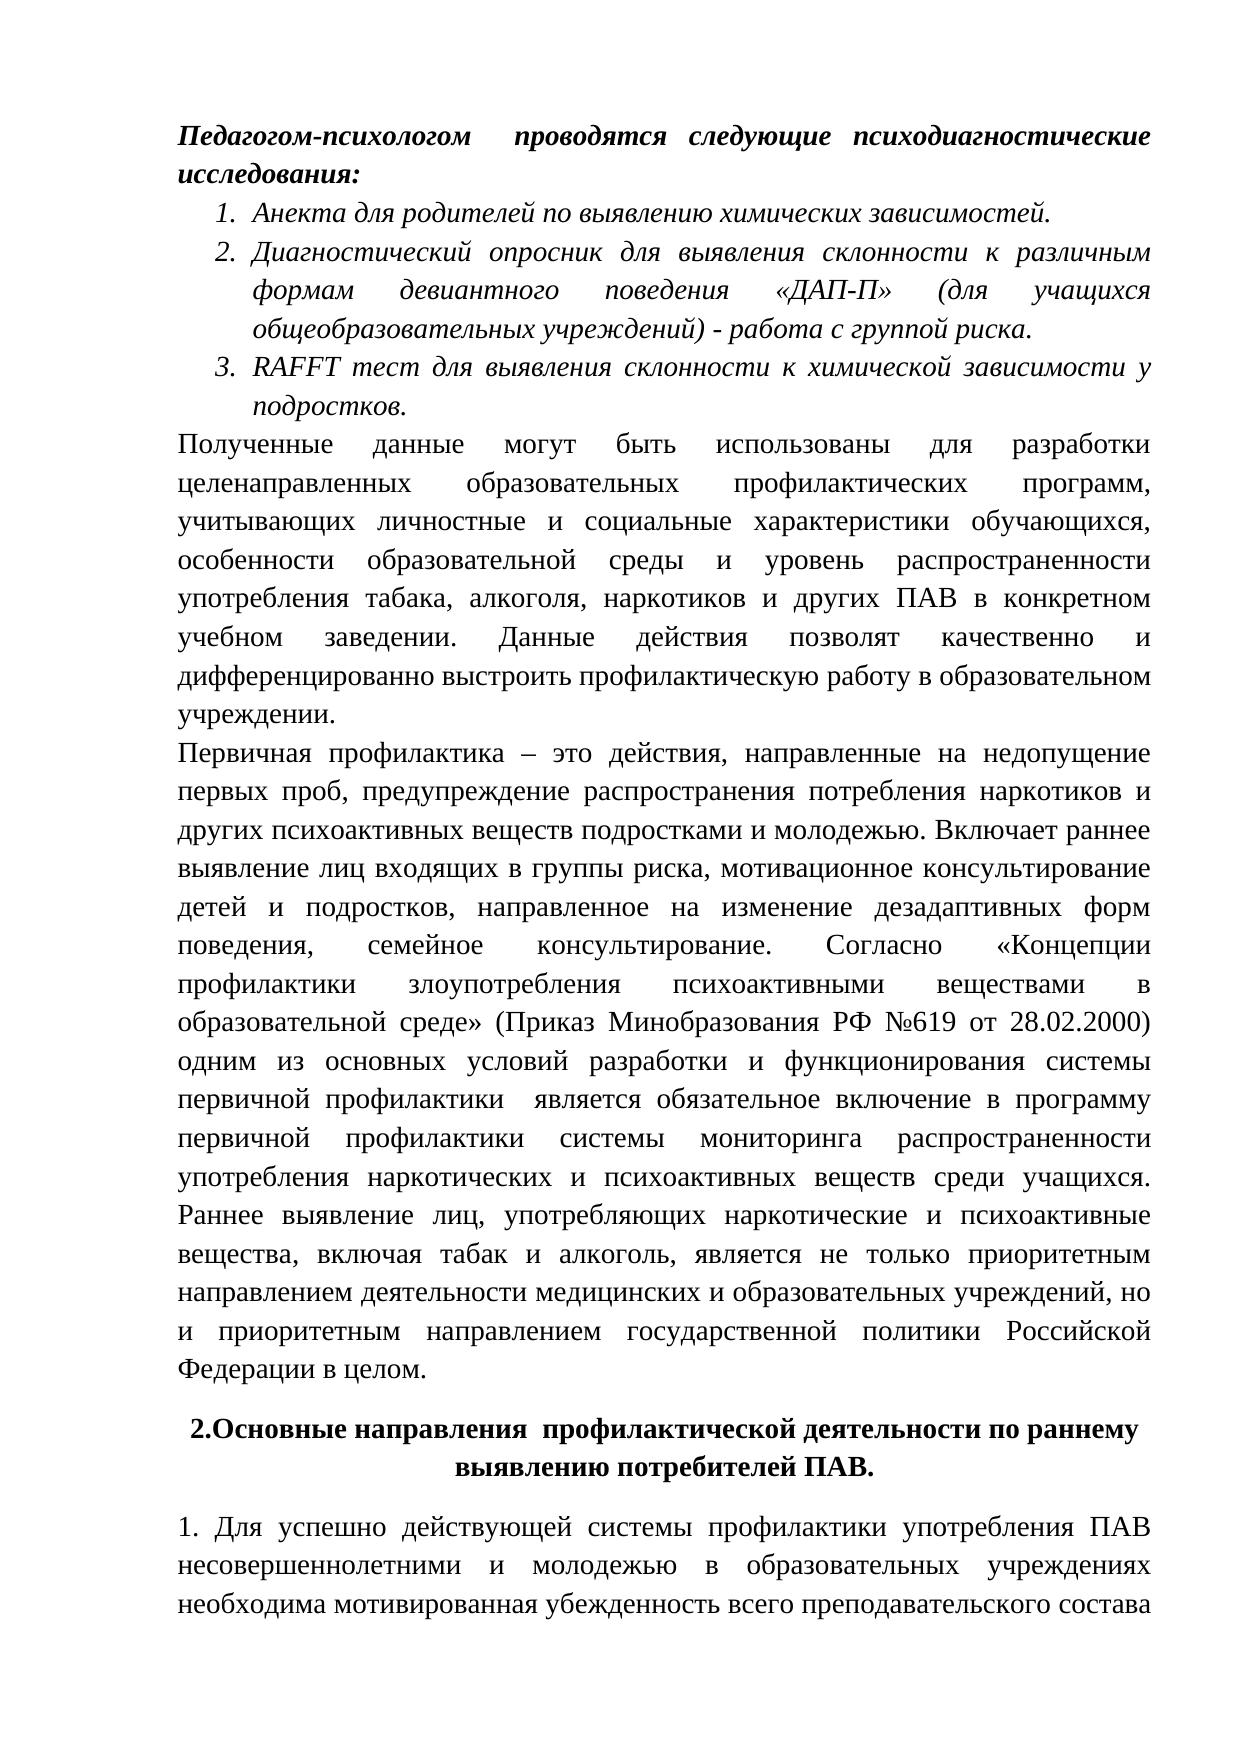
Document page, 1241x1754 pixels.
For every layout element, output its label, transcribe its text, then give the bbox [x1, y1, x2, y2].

text Первичная профилактика – это действия, направленные на недопущение первых проб, предупреждение распространения потребления наркотиков и других психоактивных веществ подростками и молодежью. Включает раннее выявление лиц входящих в группы риска, мотивационное консультирование детей и подростков, направленное на изменение дезадаптивных форм поведения, семейное консультирование. Согласно «Концепции профилактики злоупотребления психоактивными веществами в образовательной среде» (Приказ Минобразования РФ №619 от 28.02.2000) одним из основных условий разработки и функционирования системы первичной профилактики является обязательное включение в программу первичной профилактики системы мониторинга распространенности употребления наркотических и психоактивных веществ среди учащихся. Раннее выявление лиц, употребляющих наркотические и психоактивные вещества, включая табак и алкоголь, является не только приоритетным направлением деятельности медицинских и образовательных учреждений, но и приоритетным направлением государственной политики Российской Федерации в целом. [177, 735, 1152, 1385]
text Педагогом-психологом проводятся следующие психодиагностические исследования: [177, 118, 1152, 190]
text Полученные данные могут быть использованы для разработки целенаправленных образовательных профилактических программ, учитывающих личностные и социальные характеристики обучающихся, особенности образовательной среды и уровень распространенности употребления табака, алкоголя, наркотиков и других ПАВ в конкретном учебном заведении. Данные действия позволят качественно и дифференцированно выстроить профилактическую работу в образовательном учреждении. [177, 426, 1152, 730]
text 2.Основные направления профилактической деятельности по раннему выявлению потребителей ПАВ. [177, 1411, 1152, 1483]
list Анекта для родителей по выявлению химических зависимостей. [215, 195, 1152, 229]
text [177, 1509, 1152, 1619]
list Диагностический опросник для выявления склонности к различным формам девиантного поведения «ДАП-П» (для учащихся общеобразовательных учреждений) - работа с группой риска. [215, 234, 1152, 344]
list RAFFT тест для выявления склонности к химической зависимости у подростков. [215, 349, 1152, 421]
